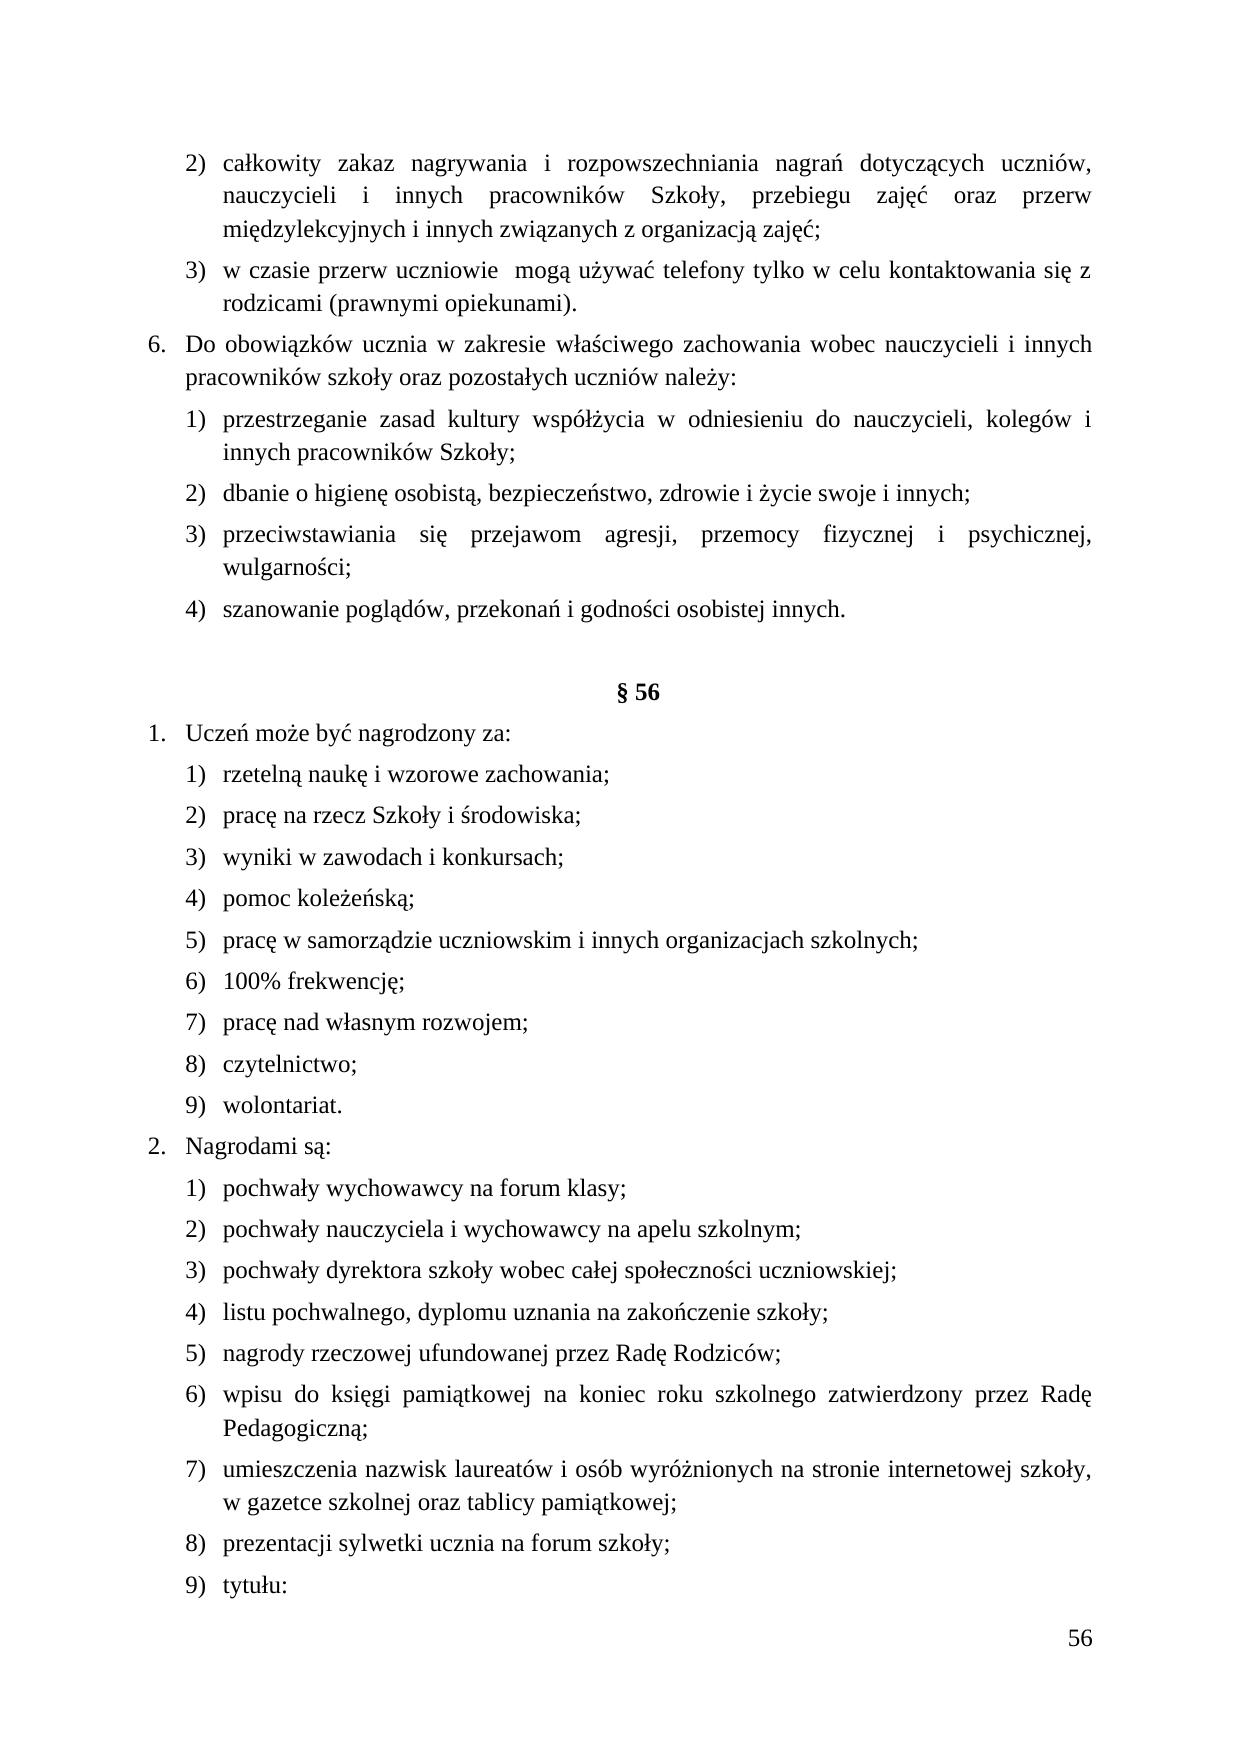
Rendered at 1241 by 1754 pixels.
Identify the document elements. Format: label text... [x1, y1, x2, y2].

list Do obowiązków ucznia w zakresie właściwego zachowania wobec nauczycieli i innych pracowników szkoły oraz pozostałych uczniów należy: [148, 329, 1093, 391]
list tytułu: [185, 1570, 1093, 1598]
list całkowity zakaz nagrywania i rozpowszechniania nagrań dotyczących uczniów, nauczycieli i innych pracowników Szkoły, przebiegu zajęć oraz przerw międzylekcyjnych i innych związanych z organizacją zajęć; [185, 148, 1093, 242]
list czytelnictwo; [185, 1049, 1093, 1077]
list listu pochwalnego, dyplomu uznania na zakończenie szkoły; [185, 1297, 1093, 1326]
list dbanie o higienę osobistą, bezpieczeństwo, zdrowie i życie swoje i innych; [185, 478, 1093, 507]
list pomoc koleżeńską; [185, 883, 1093, 912]
list pochwały wychowawcy na forum klasy; [185, 1173, 1093, 1202]
list wolontariat. [185, 1090, 1093, 1119]
list wyniki w zawodach i konkursach; [185, 842, 1093, 871]
list pracę nad własnym rozwojem; [185, 1007, 1093, 1036]
list pracę na rzecz Szkoły i środowiska; [185, 801, 1093, 829]
list 100% frekwencję; [185, 966, 1093, 995]
list przestrzeganie zasad kultury współżycia w odniesieniu do nauczycieli, kolegów i innych pracowników Szkoły; [185, 404, 1093, 466]
text § 56 [183, 677, 1093, 705]
list przeciwstawiania się przejawom agresji, przemocy fizycznej i psychicznej, wulgarności; [185, 519, 1093, 581]
list pochwały nauczyciela i wychowawcy na apelu szkolnym; [185, 1214, 1093, 1243]
list pracę w samorządzie uczniowskim i innych organizacjach szkolnych; [185, 925, 1093, 953]
list pochwały dyrektora szkoły wobec całej społeczności uczniowskiej; [185, 1256, 1093, 1284]
list wpisu do księgi pamiątkowej na koniec roku szkolnego zatwierdzony przez Radę Pedagogiczną; [185, 1379, 1093, 1441]
list w czasie przerw uczniowie mogą używać telefony tylko w celu kontaktowania się z rodzicami (prawnymi opiekunami). [185, 255, 1093, 317]
list szanowanie poglądów, przekonań i godności osobistej innych. [185, 594, 1093, 623]
list Uczeń może być nagrodzony za: [148, 718, 1093, 747]
list rzetelną naukę i wzorowe zachowania; [185, 759, 1093, 788]
list Nagrodami są: [148, 1131, 1093, 1160]
list nagrody rzeczowej ufundowanej przez Radę Rodziców; [185, 1338, 1093, 1367]
list prezentacji sylwetki ucznia na forum szkoły; [185, 1528, 1093, 1557]
list umieszczenia nazwisk laureatów i osób wyróżnionych na stronie internetowej szkoły, w gazetce szkolnej oraz tablicy pamiątkowej; [185, 1454, 1093, 1516]
